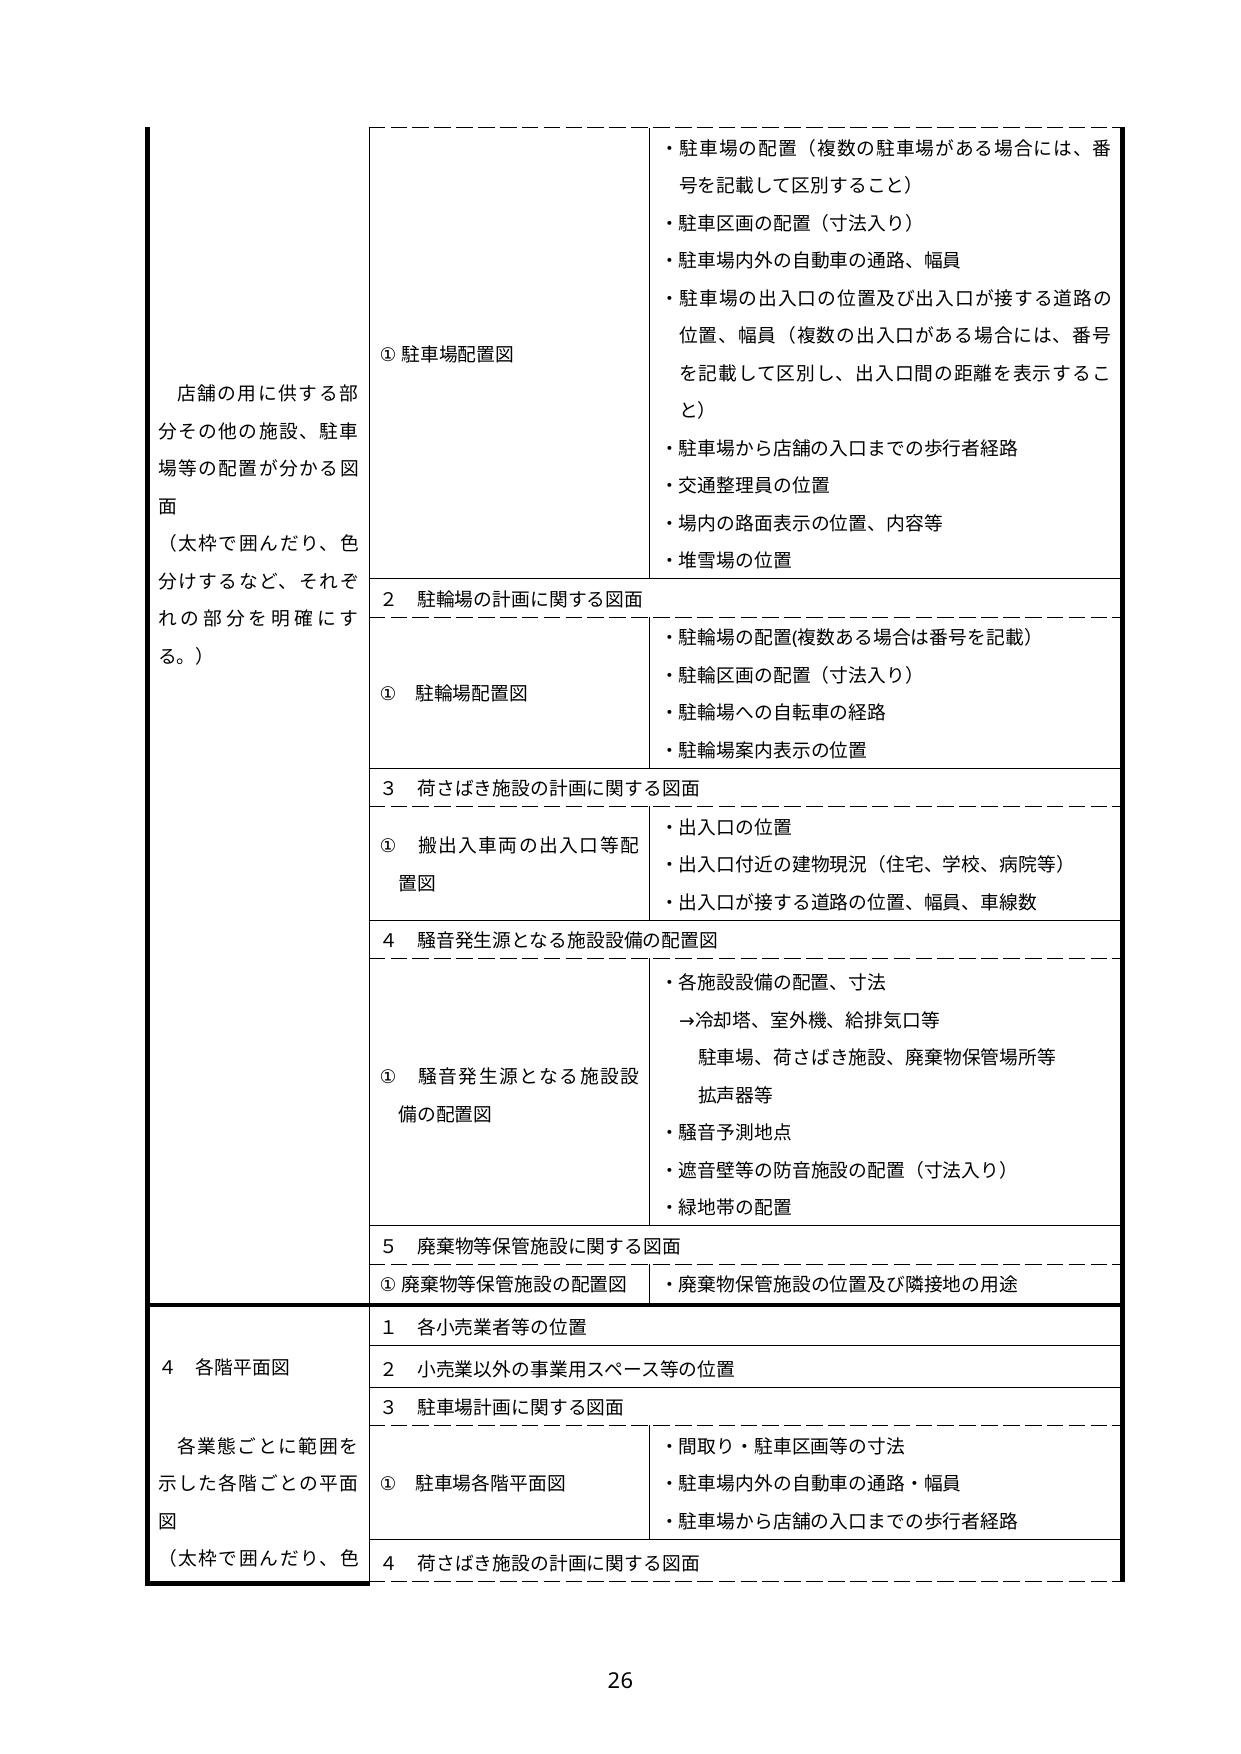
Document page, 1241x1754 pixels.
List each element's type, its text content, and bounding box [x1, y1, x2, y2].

table_cell ① 駐輪場配置図 [370, 617, 649, 768]
table_cell ① 駐車場配置図 [370, 127, 649, 578]
table_cell ① 搬出入車両の出入口等配置図 [370, 806, 649, 920]
table_cell ４ 各階平面図 [150, 1307, 369, 1425]
table_cell ・間取り・駐車区画等の寸法 ・駐車場内外の自動車の通路・幅員 ・駐車場から店舗の入口までの歩行者経路 [650, 1425, 1120, 1539]
table_cell 店舗の用に供する部分その他の施設、駐車場等の配置が分かる図面 （太枠で囲んだり、色分けするなど、それぞれの部分を明確にする。） [150, 127, 369, 920]
table_cell ・廃棄物保管施設の位置及び隣接地の用途 [650, 1264, 1120, 1302]
table_cell ・駐車場の配置（複数の駐車場がある場合には、番号を記載して区別すること） ・駐車区画の配置（寸法入り） ・駐車場内外の自動車の通路、幅員 ・駐車場の出入口の位置及び出入口が接する道路の位置、幅員（複数の出入口がある場合には、番号を記載して区別し、出入口間の距離を表示すること） ・駐車場から店舗の入口までの歩行者経路 ・交通整理員の位置 ・場内の路面表示の位置、内容等 ・堆雪場の位置 [650, 127, 1120, 578]
table_cell ２ 駐輪場の計画に関する図面 [370, 579, 1120, 617]
table_cell １ 各小売業者等の位置 [370, 1307, 1120, 1345]
table_cell ・出入口の位置 ・出入口付近の建物現況（住宅、学校、病院等） ・出入口が接する道路の位置、幅員、車線数 [650, 806, 1120, 920]
table_cell ４ 荷さばき施設の計画に関する図面 [370, 1540, 1120, 1581]
table_cell ① 騒音発生源となる施設設備の配置図 [370, 958, 649, 1225]
table_cell ３ 荷さばき施設の計画に関する図面 [370, 769, 1120, 806]
table_cell ２ 小売業以外の事業用スペース等の位置 [370, 1346, 1120, 1387]
table_cell ３ 駐車場計画に関する図面 [370, 1388, 1120, 1425]
table_cell [150, 920, 369, 1302]
table_cell ・駐輪場の配置(複数ある場合は番号を記載） ・駐輪区画の配置（寸法入り） ・駐輪場への自転車の経路 ・駐輪場案内表示の位置 [650, 617, 1120, 768]
table_cell 各業態ごとに範囲を示した各階ごとの平面図 （太枠で囲んだり、色分けするなど、それぞれの部分を明確にする。） [150, 1425, 369, 1581]
table_cell ・各施設設備の配置、寸法 →冷却塔、室外機、給排気口等 駐車場、荷さばき施設、廃棄物保管場所等 拡声器等 ・騒音予測地点 ・遮音壁等の防音施設の配置（寸法入り） ・緑地帯の配置 [650, 958, 1120, 1225]
table_cell ５ 廃棄物等保管施設に関する図面 [370, 1226, 1120, 1264]
table_cell ４ 騒音発生源となる施設設備の配置図 [370, 921, 1120, 958]
table_cell ① 駐車場各階平面図 [370, 1425, 649, 1539]
table_cell ① 廃棄物等保管施設の配置図 [370, 1264, 649, 1302]
